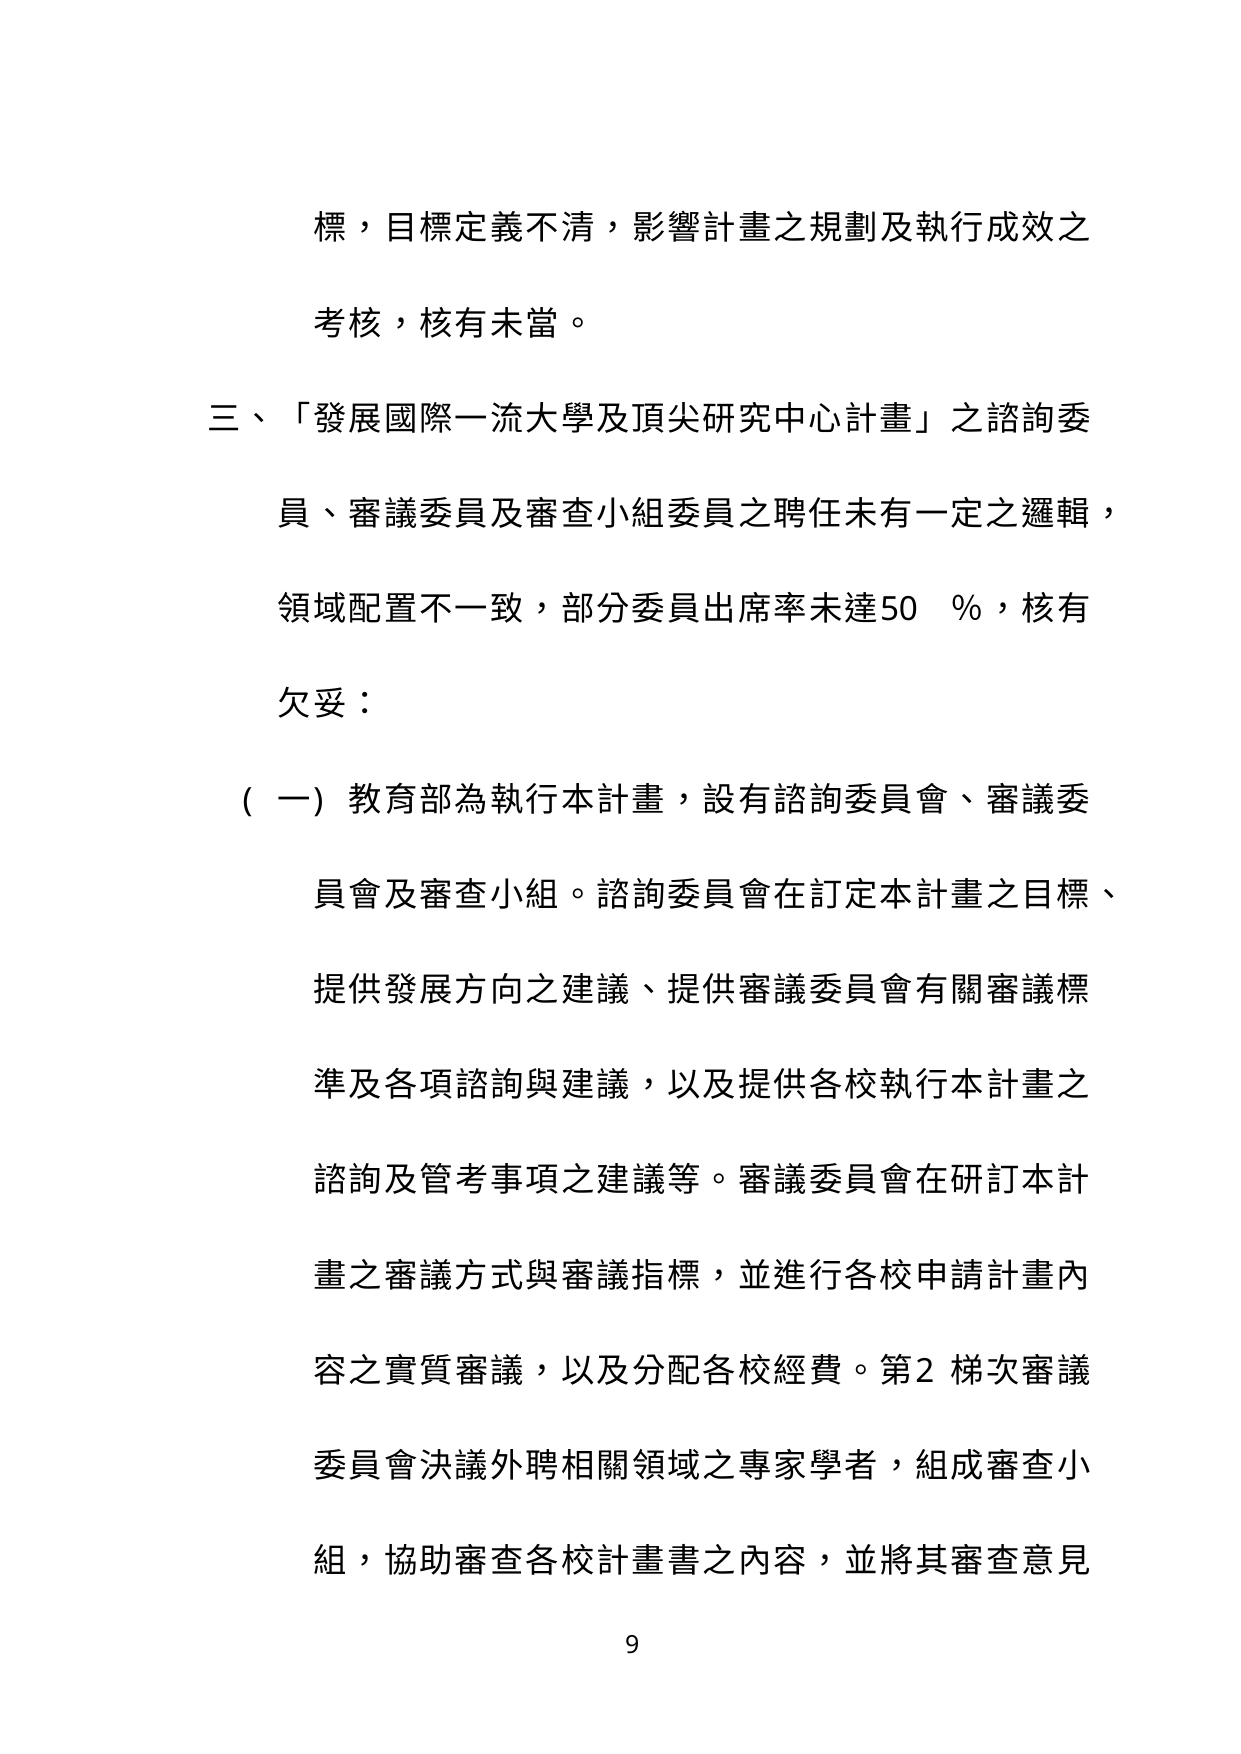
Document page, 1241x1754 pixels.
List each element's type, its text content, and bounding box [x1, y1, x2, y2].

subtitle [242, 749, 1092, 1606]
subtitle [242, 178, 1092, 368]
subtitle 「發展國際一流大學及頂尖研究中心計畫」之諮詢委員、審議委員及審查小組委員之聘任未有一定之邏輯，領域配置不一致，部分委員出席率未達50％，核有欠妥： [207, 368, 1092, 749]
